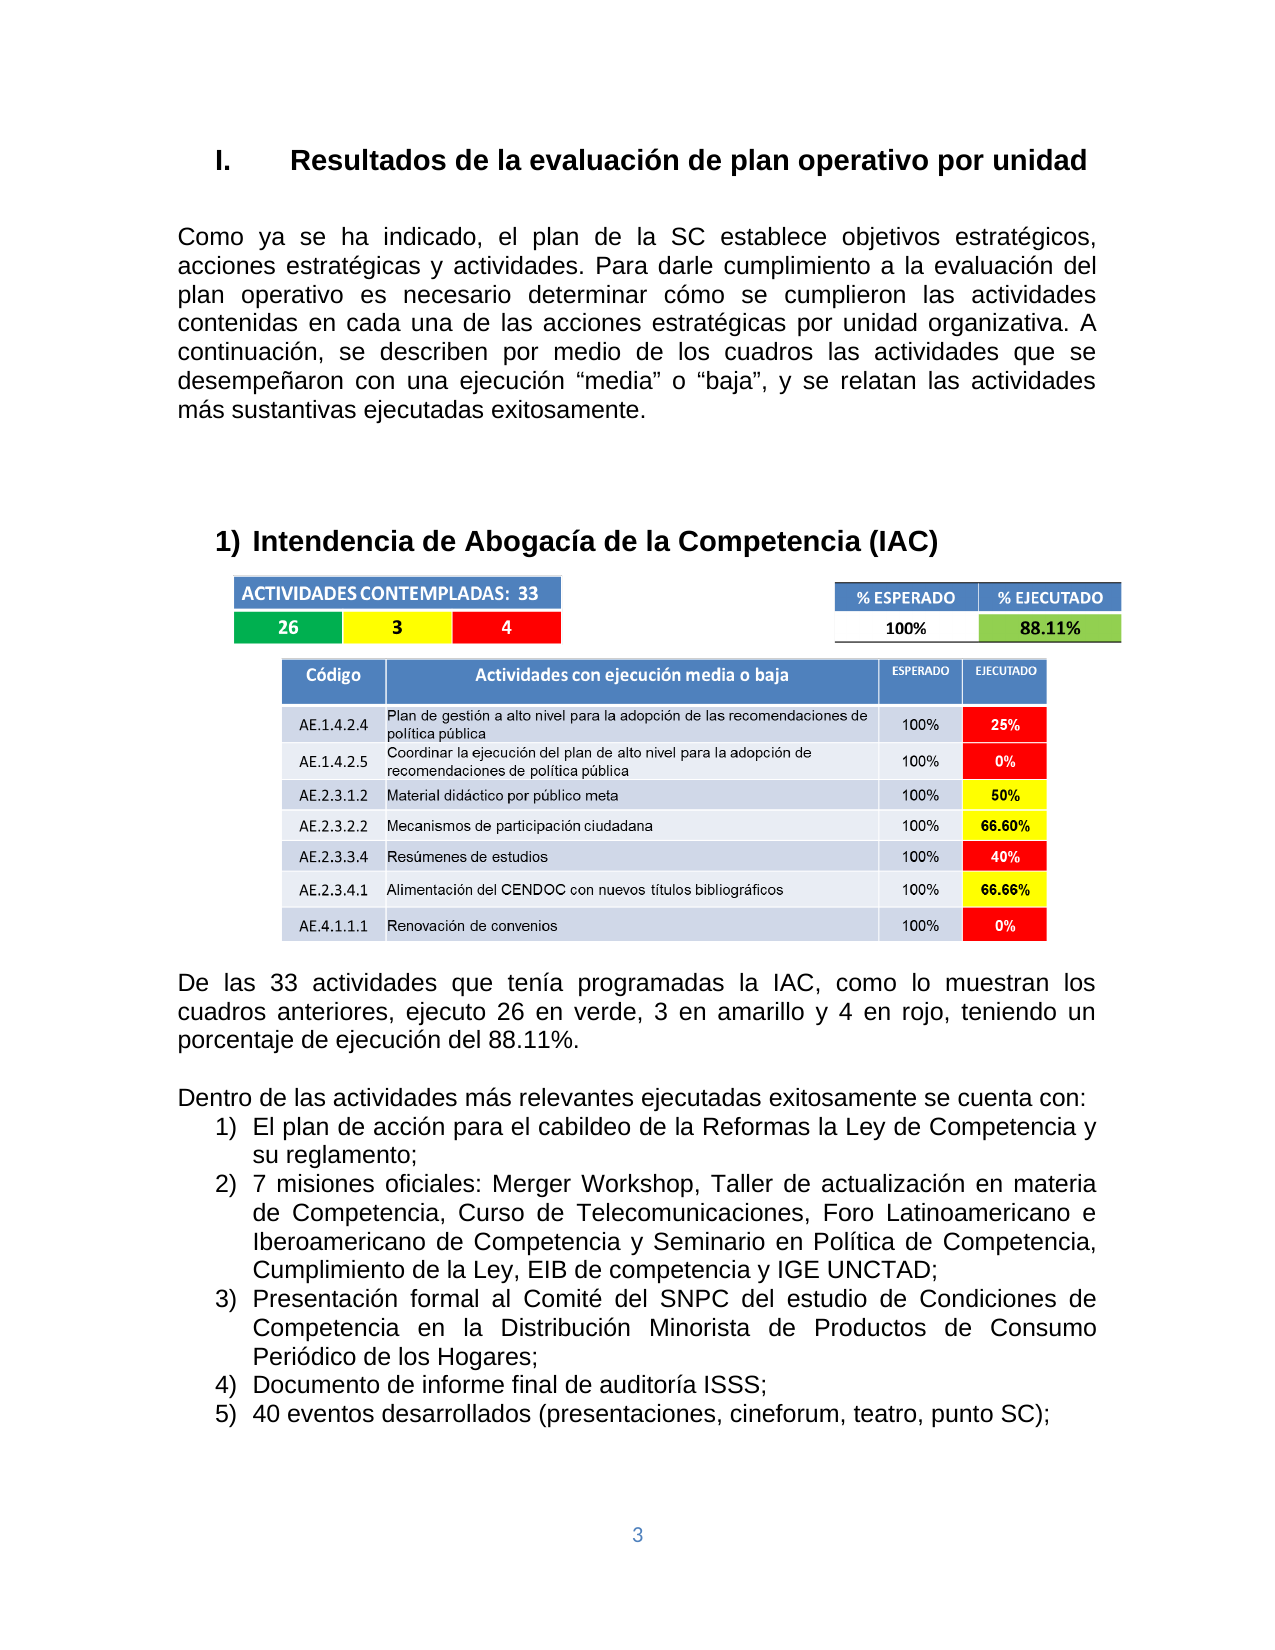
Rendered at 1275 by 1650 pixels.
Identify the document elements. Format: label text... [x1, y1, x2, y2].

list Documento de informe final de auditoría ISSS; [215, 1370, 1098, 1399]
list Presentación formal al Comité del SNPC del estudio de Condiciones de Competencia en la Distribución Minorista de Productos de Consumo Periódico de los Hogares; [215, 1284, 1098, 1370]
list El plan de acción para el cabildeo de la Reformas la Ley de Competencia y su reglamento; [215, 1111, 1098, 1169]
list 40 eventos desarrollados (presentaciones, cineforum, teatro, punto SC); [215, 1399, 1098, 1428]
text Como ya se ha indicado, el plan de la SC establece objetivos estratégicos, acciones estratégicas y actividades. Para darle cumplimiento a la evaluación del plan operativo es necesario determinar cómo se cumplieron las actividades contenidas en cada una de las acciones estratégicas por unidad organizativa. A continuación, se describen por medio de los cuadros las actividades que se desempeñaron con una ejecución “media” o “baja”, y se relatan las actividades más sustantivas ejecutadas exitosamente. [177, 222, 1098, 423]
picture [833, 580, 1122, 649]
picture [232, 574, 564, 652]
text De las 33 actividades que tenía programadas la IAC, como lo muestran los cuadros anteriores, ejecuto 26 en verde, 3 en amarillo y 4 en rojo, teniendo un porcentaje de ejecución del 88.11%. [177, 968, 1098, 1054]
list 7 misiones oficiales: Merger Workshop, Taller de actualización en materia de Competencia, Curso de Telecomunicaciones, Foro Latinoamericano e Iberoamericano de Competencia y Seminario en Política de Competencia, Cumplimiento de la Ley, EIB de competencia y IGE UNCTAD; [215, 1169, 1098, 1284]
picture [281, 656, 1047, 941]
subtitle Intendencia de Abogacía de la Competencia (IAC) [215, 524, 1098, 557]
text Dentro de las actividades más relevantes ejecutadas exitosamente se cuenta con: [177, 1083, 1098, 1111]
subtitle Resultados de la evaluación de plan operativo por unidad [215, 143, 1098, 177]
